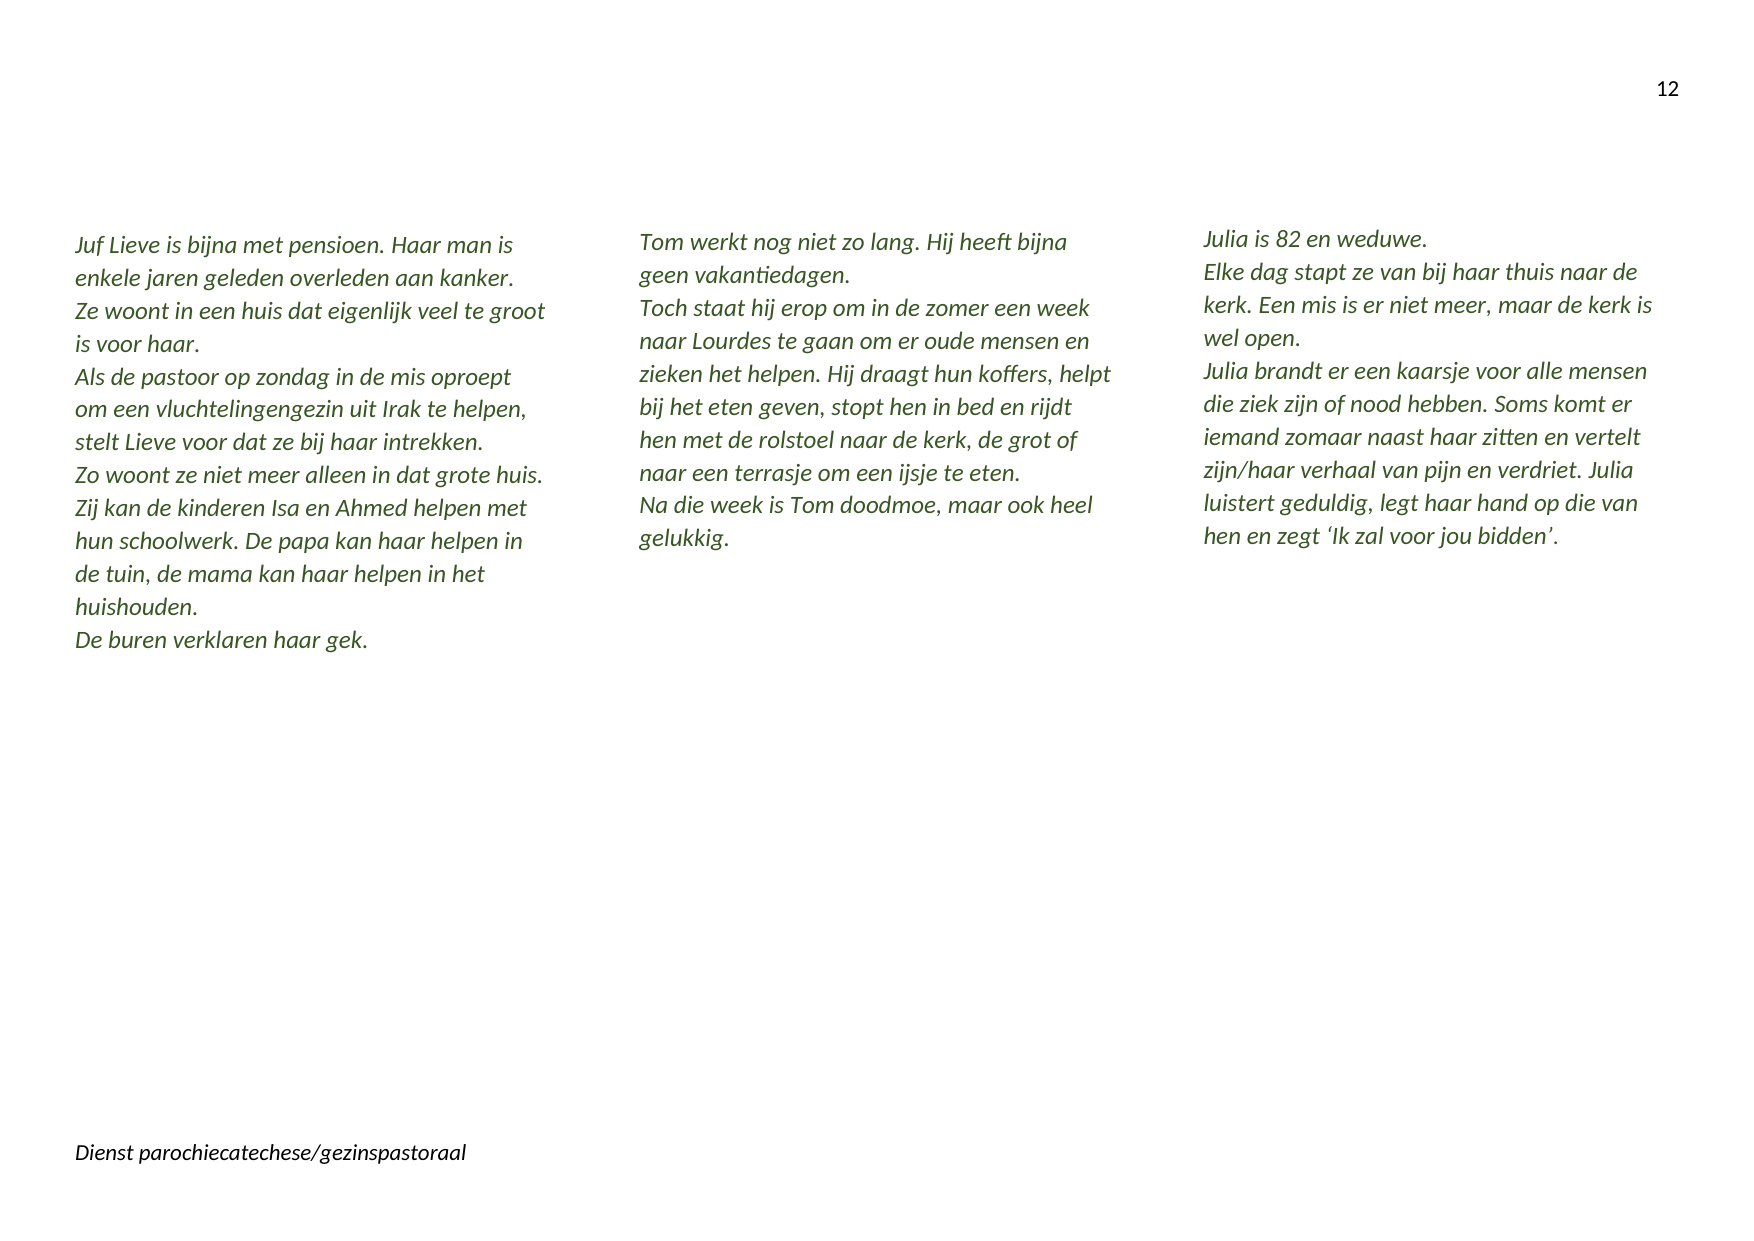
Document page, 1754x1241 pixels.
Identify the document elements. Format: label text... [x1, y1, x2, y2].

text Julia is 82 en weduwe. Elke dag stapt ze van bij haar thuis naar de kerk. Een mis is er niet meer, maar de kerk is wel open. Julia brandt er een kaarsje voor alle mensen die ziek zijn of nood hebben. Soms komt er iemand zomaar naast haar zitten en vertelt zijn/haar verhaal van pijn en verdriet. Julia luistert geduldig, legt haar hand op die van hen en zegt ‘Ik zal voor jou bidden’. [1203, 223, 1679, 550]
text Juf Lieve is bijna met pensioen. Haar man is enkele jaren geleden overleden aan kanker. Ze woont in een huis dat eigenlijk veel te groot is voor haar. Als de pastoor op zondag in de mis oproept om een vluchtelingengezin uit Irak te helpen, stelt Lieve voor dat ze bij haar intrekken. Zo woont ze niet meer alleen in dat grote huis. Zij kan de kinderen Isa en Ahmed helpen met hun schoolwerk. De papa kan haar helpen in de tuin, de mama kan haar helpen in het huishouden. De buren verklaren haar gek. [75, 229, 551, 654]
text Tom werkt nog niet zo lang. Hij heeft bijna geen vakantiedagen. Toch staat hij erop om in de zomer een week naar Lourdes te gaan om er oude mensen en zieken het helpen. Hij draagt hun koffers, helpt bij het eten geven, stopt hen in bed en rijdt hen met de rolstoel naar de kerk, de grot of naar een terrasje om een ijsje te eten. Na die week is Tom doodmoe, maar ook heel gelukkig. [639, 226, 1115, 553]
